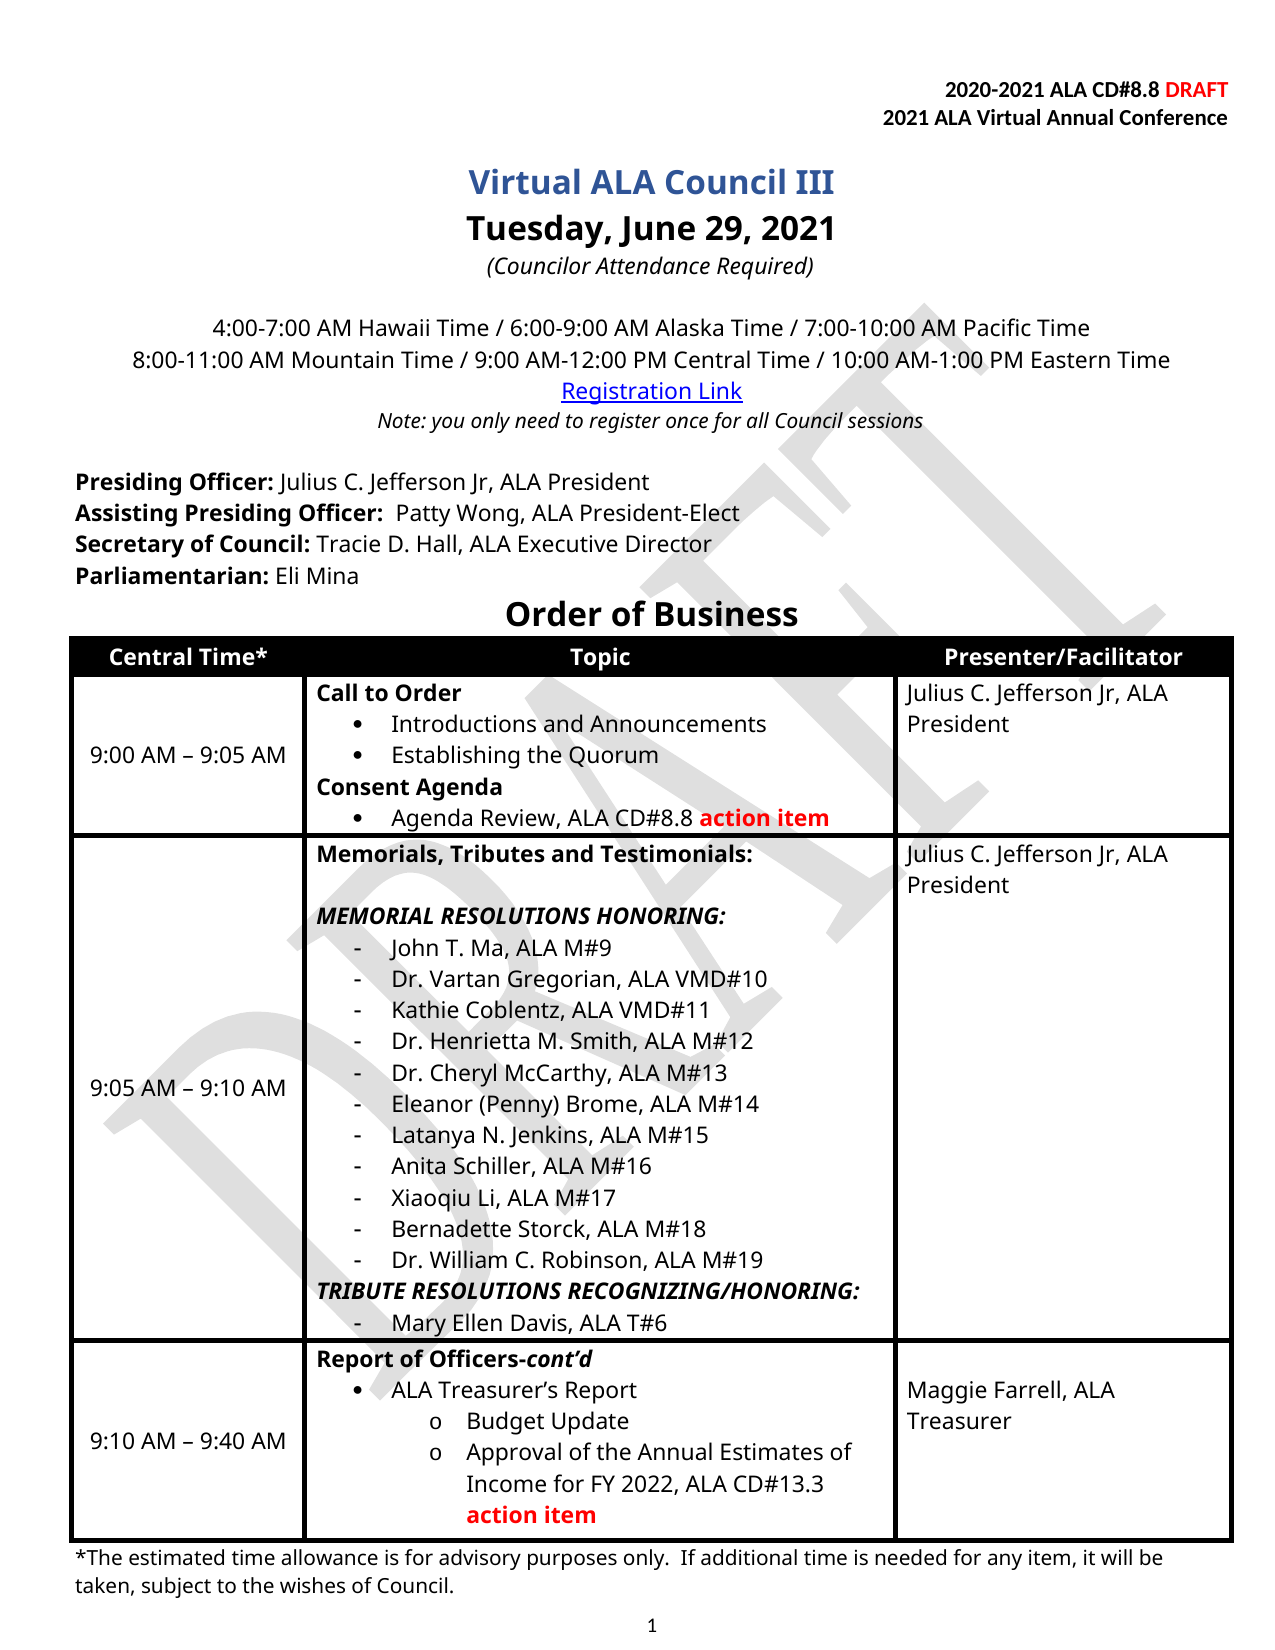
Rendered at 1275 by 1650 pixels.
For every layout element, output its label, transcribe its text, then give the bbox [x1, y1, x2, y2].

table_header Presenter/Facilitator [898, 641, 1229, 672]
table_cell 9:00 AM – 9:05 AM [74, 677, 302, 833]
table_header Topic [307, 641, 893, 672]
text Registration Link [75, 375, 1228, 406]
table_header Central Time* [74, 641, 302, 672]
text Note: you only need to register once for all Council sessions [75, 406, 1228, 434]
text 8:00-11:00 AM Mountain Time / 9:00 AM-12:00 PM Central Time / 10:00 AM-1:00 PM Eastern Time [75, 344, 1228, 375]
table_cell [307, 1343, 893, 1538]
text Order of Business [75, 591, 1228, 636]
table_cell Call to Order Introductions and Announcements Establishing the Quorum Consent Agenda Agenda Review, ALA CD#8.8 action item [307, 677, 893, 833]
table_cell Memorials, Tributes and Testimonials: MEMORIAL RESOLUTIONS HONORING: John T. Ma, ALA M#9 Dr. Vartan Gregorian, ALA VMD#10 Kathie Coblentz, ALA VMD#11 Dr. Henrietta M. Smith, ALA M#12 Dr. Cheryl McCarthy, ALA M#13 Eleanor (Penny) Brome, ALA M#14 Latanya N. Jenkins, ALA M#15 Anita Schiller, ALA M#16 Xiaoqiu Li, ALA M#17 Bernadette Storck, ALA M#18 Dr. William C. Robinson, ALA M#19 TRIBUTE RESOLUTIONS RECOGNIZING/HONORING: Mary Ellen Davis, ALA T#6 [307, 838, 893, 1338]
text Virtual ALA Council III [75, 159, 1228, 204]
table_cell Julius C. Jefferson Jr, ALA President [898, 677, 1229, 833]
table_cell Julius C. Jefferson Jr, ALA President [898, 838, 1229, 1338]
table_cell 9:10 AM – 9:40 AM [74, 1343, 302, 1538]
table_cell 9:05 AM – 9:10 AM [74, 838, 302, 1338]
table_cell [898, 1343, 1229, 1538]
text Tuesday, June 29, 2021 [75, 204, 1228, 250]
text (Councilor Attendance Required) [75, 250, 1228, 281]
text Presiding Officer: Julius C. Jefferson Jr, ALA President Assisting Presiding Officer: Patty Wong, ALA President-Elect Secretary of Council: Tracie D. Hall, ALA Executive Director Parliamentarian: Eli Mina [75, 466, 1228, 591]
text 4:00-7:00 AM Hawaii Time / 6:00-9:00 AM Alaska Time / 7:00-10:00 AM Pacific Time [75, 312, 1228, 344]
